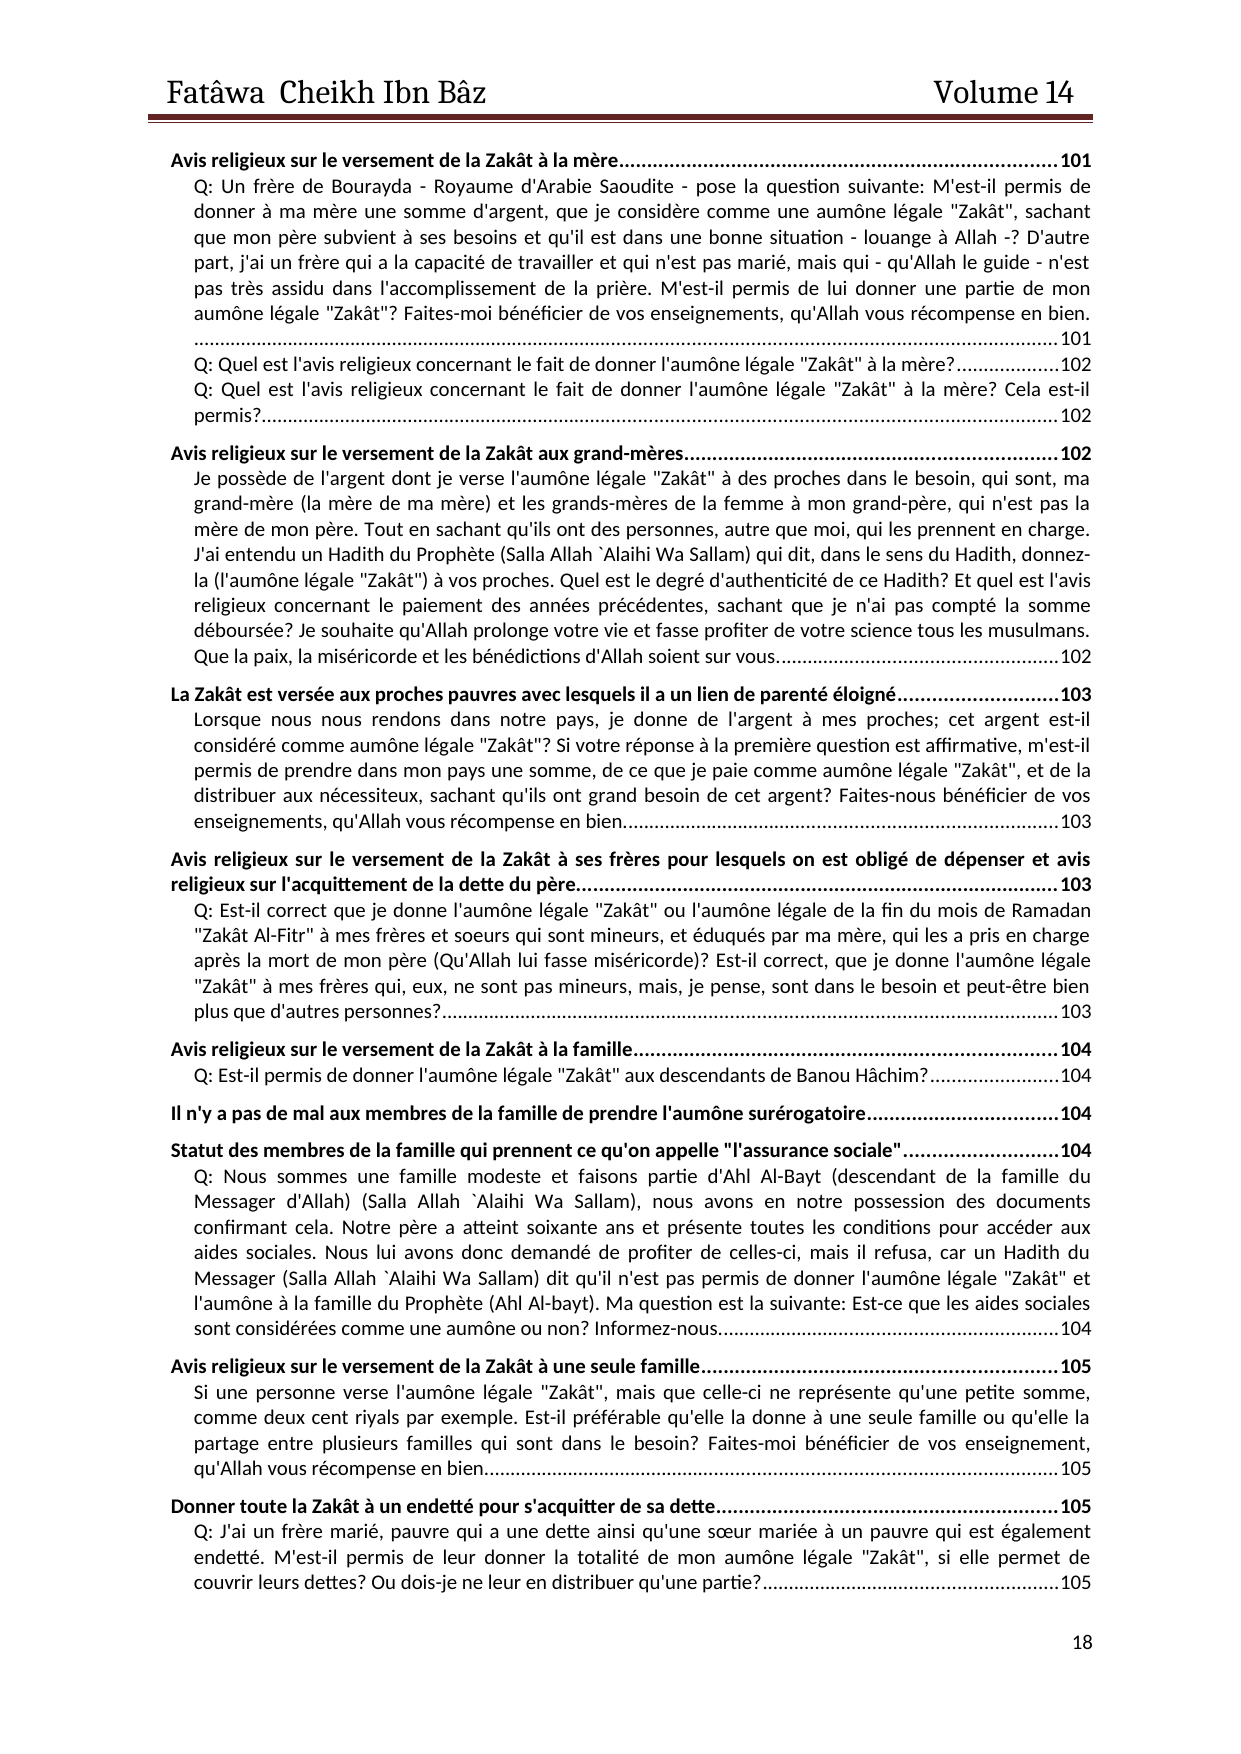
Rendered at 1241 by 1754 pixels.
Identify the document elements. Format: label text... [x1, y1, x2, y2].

text Avis religieux sur le versement de la Zakât à ses frères pour lesquels on est obligé de dépenser et avis religieux sur l'acquittement de la dette du père... 103 [171, 846, 1093, 897]
text Q: Nous sommes une famille modeste et faisons partie d'Ahl Al-Bayt (descendant de la famille du Messager d'Allah) (Salla Allah `Alaihi Wa Sallam), nous avons en notre possession des documents confirmant cela. Notre père a atteint soixante ans et présente toutes les conditions pour accéder aux aides sociales. Nous lui avons donc demandé de profiter de celles-ci, mais il refusa, car un Hadith du Messager (Salla Allah `Alaihi Wa Sallam) dit qu'il n'est pas permis de donner l'aumône légale "Zakât" et l'aumône à la famille du Prophète (Ahl Al-bayt). Ma question est la suivante: Est-ce que les aides sociales sont considérées comme une aumône ou non? Informez-nous. 104 [194, 1163, 1093, 1341]
text Avis religieux sur le versement de la Zakât aux grand-mères 102 [171, 440, 1093, 465]
text Il n'y a pas de mal aux membres de la famille de prendre l'aumône surérogatoire 104 [171, 1100, 1093, 1125]
text Lorsque nous nous rendons dans notre pays, je donne de l'argent à mes proches; cet argent est-il considéré comme aumône légale "Zakât"? Si votre réponse à la première question est affirmative, m'est-il permis de prendre dans mon pays une somme, de ce que je paie comme aumône légale "Zakât", et de la distribuer aux nécessiteux, sachant qu'ils ont grand besoin de cet argent? Faites-nous bénéficier de vos enseignements, qu'Allah vous récompense en bien. 103 [194, 706, 1093, 833]
text Q: Est-il permis de donner l'aumône légale "Zakât" aux descendants de Banou Hâchim? 104 [194, 1062, 1093, 1087]
text Donner toute la Zakât à un endetté pour s'acquitter de sa dette 105 [171, 1493, 1093, 1518]
text La Zakât est versée aux proches pauvres avec lesquels il a un lien de parenté éloigné 103 [171, 681, 1093, 706]
text Q: Est-il correct que je donne l'aumône légale "Zakât" ou l'aumône légale de la fin du mois de Ramadan "Zakât Al-Fitr" à mes frères et soeurs qui sont mineurs, et éduqués par ma mère, qui les a pris en charge après la mort de mon père (Qu'Allah lui fasse miséricorde)? Est-il correct, que je donne l'aumône légale "Zakât" à mes frères qui, eux, ne sont pas mineurs, mais, je pense, sont dans le besoin et peut-être bien plus que d'autres personnes? 103 [194, 897, 1093, 1024]
text Avis religieux sur le versement de la Zakât à la mère 101 [171, 148, 1093, 173]
text Statut des membres de la famille qui prennent ce qu'on appelle "l'assurance sociale" 104 [171, 1138, 1093, 1163]
text Avis religieux sur le versement de la Zakât à la famille 104 [171, 1036, 1093, 1062]
text Si une personne verse l'aumône légale "Zakât", mais que celle-ci ne représente qu'une petite somme, comme deux cent riyals par exemple. Est-il préférable qu'elle la donne à une seule famille ou qu'elle la partage entre plusieurs familles qui sont dans le besoin? Faites-moi bénéficier de vos enseignement, qu'Allah vous récompense en bien. 105 [194, 1379, 1093, 1481]
text Je possède de l'argent dont je verse l'aumône légale "Zakât" à des proches dans le besoin, qui sont, ma grand-mère (la mère de ma mère) et les grands-mères de la femme à mon grand-père, qui n'est pas la mère de mon père. Tout en sachant qu'ils ont des personnes, autre que moi, qui les prennent en charge. J'ai entendu un Hadith du Prophète (Salla Allah `Alaihi Wa Sallam) qui dit, dans le sens du Hadith, donnez-la (l'aumône légale "Zakât") à vos proches. Quel est le degré d'authenticité de ce Hadith? Et quel est l'avis religieux concernant le paiement des années précédentes, sachant que je n'ai pas compté la somme déboursée? Je souhaite qu'Allah prolonge votre vie et fasse profiter de votre science tous les musulmans. Que la paix, la miséricorde et les bénédictions d'Allah soient sur vous. 102 [194, 465, 1093, 668]
text Q: Quel est l'avis religieux concernant le fait de donner l'aumône légale "Zakât" à la mère? 102 [194, 351, 1093, 376]
text Avis religieux sur le versement de la Zakât à une seule famille 105 [171, 1353, 1093, 1379]
text Q: Quel est l'avis religieux concernant le fait de donner l'aumône légale "Zakât" à la mère? Cela est-il permis? 102 [194, 376, 1093, 427]
text Q: Un frère de Bourayda - Royaume d'Arabie Saoudite - pose la question suivante: M'est-il permis de donner à ma mère une somme d'argent, que je considère comme une aumône légale "Zakât", sachant que mon père subvient à ses besoins et qu'il est dans une bonne situation - louange à Allah -? D'autre part, j'ai un frère qui a la capacité de travailler et qui n'est pas marié, mais qui - qu'Allah le guide - n'est pas très assidu dans l'accomplissement de la prière. M'est-il permis de lui donner une partie de mon aumône légale "Zakât"? Faites-moi bénéficier de vos enseignements, qu'Allah vous récompense en bien. 101 [194, 173, 1093, 351]
text Q: J'ai un frère marié, pauvre qui a une dette ainsi qu'une sœur mariée à un pauvre qui est également endetté. M'est-il permis de leur donner la totalité de mon aumône légale "Zakât", si elle permet de couvrir leurs dettes? Ou dois-je ne leur en distribuer qu'une partie? 105 [194, 1518, 1093, 1595]
